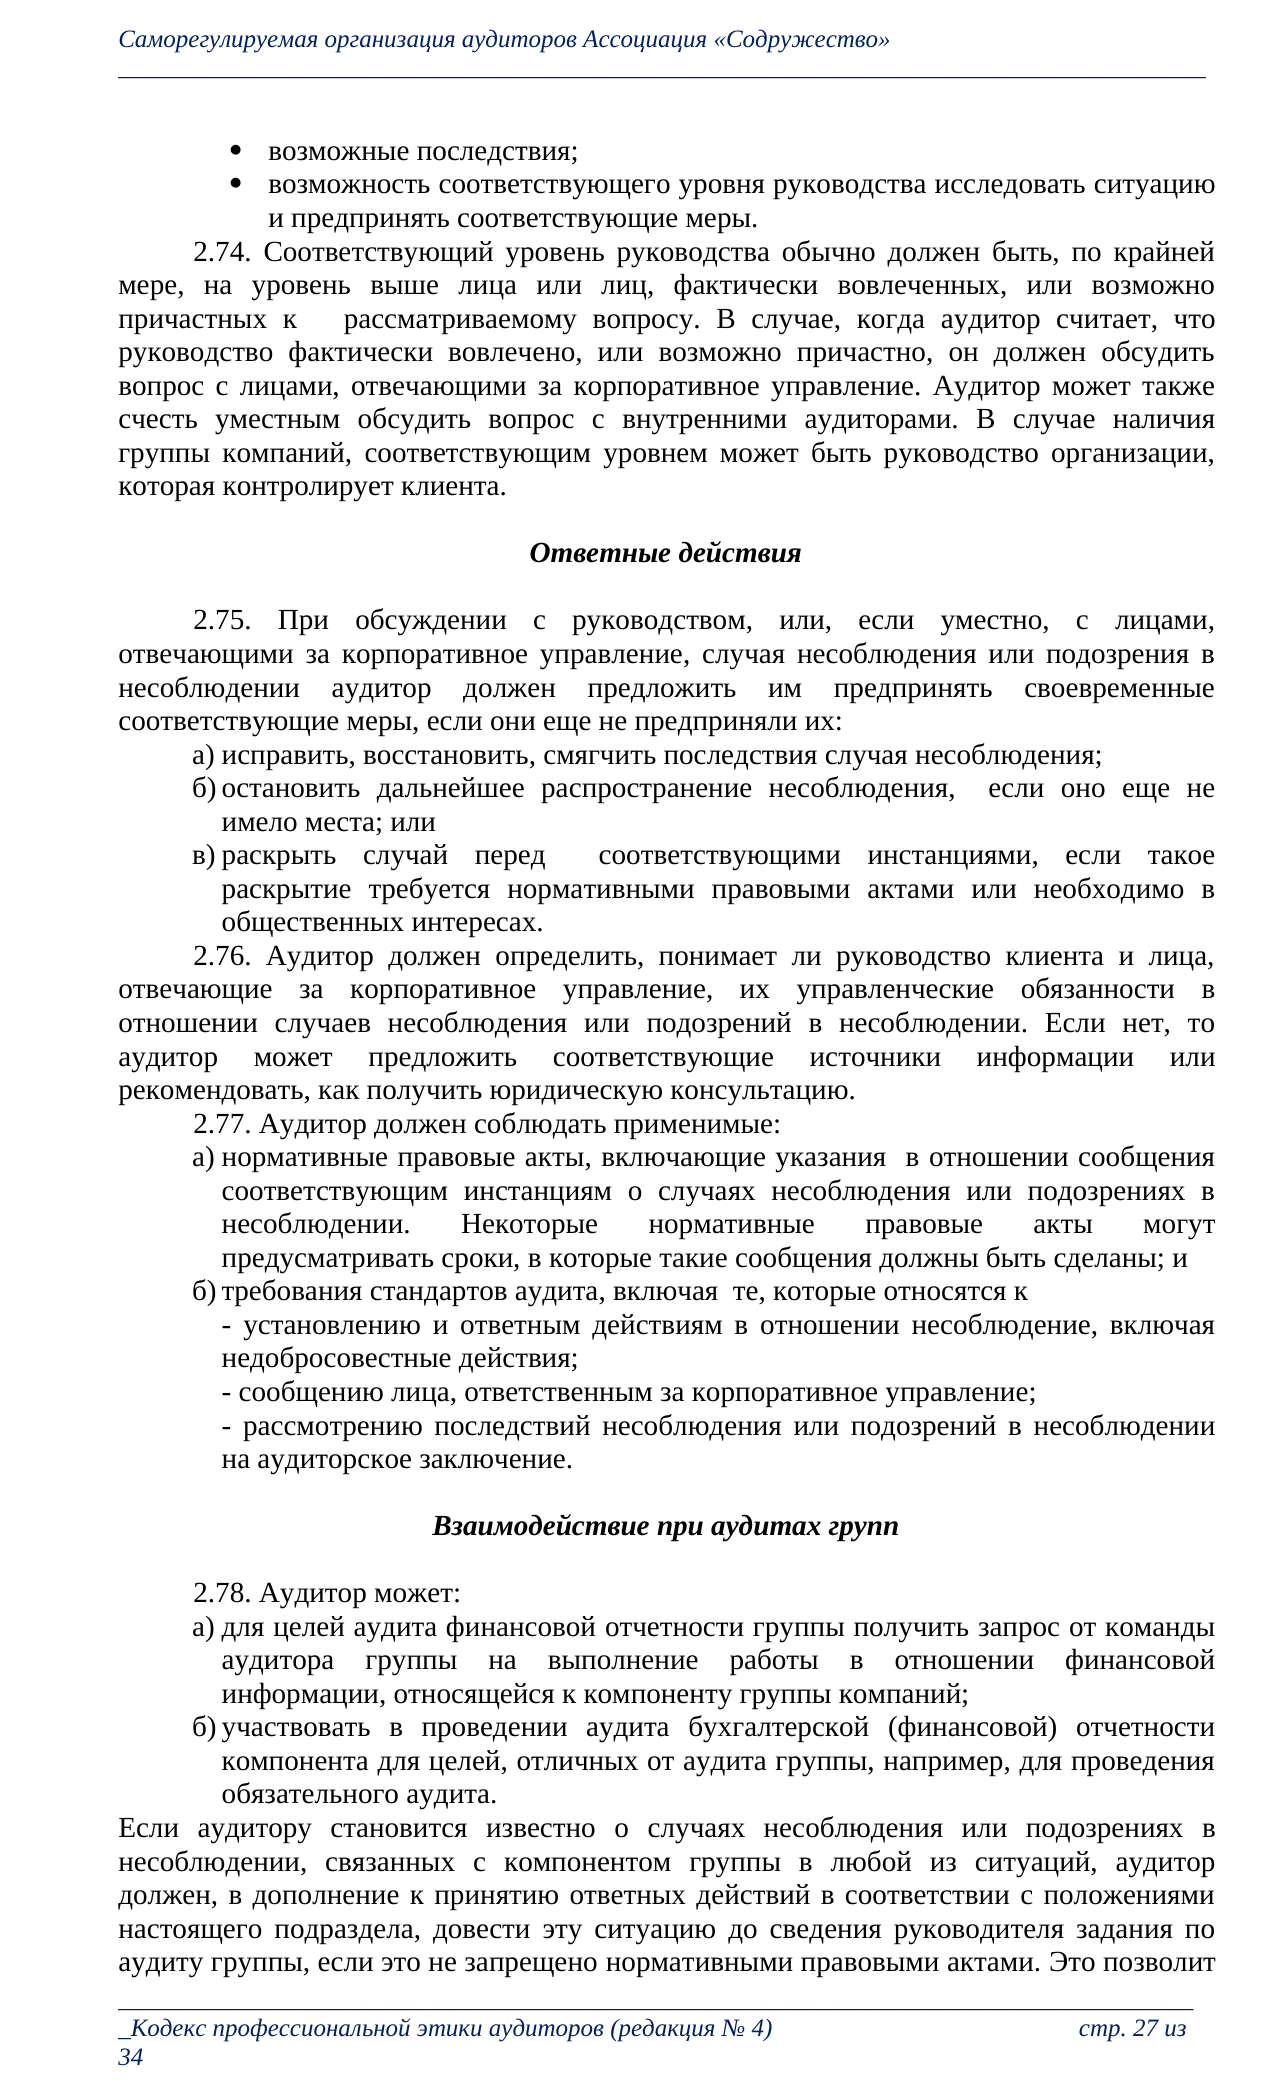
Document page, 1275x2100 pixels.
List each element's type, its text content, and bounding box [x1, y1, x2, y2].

text Взаимодействие при аудитах групп [118, 1508, 1216, 1542]
text 2.76. Аудитор должен определить, понимает ли руководство клиента и лица, отвечающие за корпоративное управление, их управленческие обязанности в отношении случаев несоблюдения или подозрений в несоблюдении. Если нет, то аудитор может предложить соответствующие источники информации или рекомендовать, как получить юридическую консультацию. [118, 938, 1216, 1106]
text - установлению и ответным действиям в отношении несоблюдение, включая недобросовестные действия; [192, 1307, 1216, 1374]
list для целей аудита финансовой отчетности группы получить запрос от команды аудитора группы на выполнение работы в отношении финансовой информации, относящейся к компоненту группы компаний; [192, 1609, 1216, 1709]
text 2.77. Аудитор должен соблюдать применимые: [118, 1106, 1216, 1139]
text - рассмотрению последствий несоблюдения или подозрений в несоблюдении на аудиторское заключение. [192, 1408, 1216, 1475]
list возможные последствия; [231, 133, 1216, 167]
list участвовать в проведении аудита бухгалтерской (финансовой) отчетности компонента для целей, отличных от аудита группы, например, для проведения обязательного аудита. [192, 1709, 1216, 1810]
text - сообщению лица, ответственным за корпоративное управление; [192, 1374, 1216, 1408]
text 2.78. Аудитор может: [118, 1575, 1216, 1609]
list исправить, восстановить, смягчить последствия случая несоблюдения; [192, 737, 1216, 770]
text 2.75. При обсуждении с руководством, или, если уместно, с лицами, отвечающими за корпоративное управление, случая несоблюдения или подозрения в несоблюдении аудитор должен предложить им предпринять своевременные соответствующие меры, если они еще не предприняли их: [118, 603, 1216, 737]
list остановить дальнейшее распространение несоблюдения, если оно еще не имело места; или [192, 770, 1216, 837]
list возможность соответствующего уровня руководства исследовать ситуацию и предпринять соответствующие меры. [231, 167, 1216, 234]
text Ответные действия [118, 536, 1216, 569]
list требования стандартов аудита, включая те, которые относятся к [192, 1273, 1216, 1307]
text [118, 1810, 1216, 1978]
list нормативные правовые акты, включающие указания в отношении сообщения соответствующим инстанциям о случаях несоблюдения или подозрениях в несоблюдении. Некоторые нормативные правовые акты могут предусматривать сроки, в которые такие сообщения должны быть сделаны; и [192, 1139, 1216, 1273]
text 2.74. Соответствующий уровень руководства обычно должен быть, по крайней мере, на уровень выше лица или лиц, фактически вовлеченных, или возможно причастных к рассматриваемому вопросу. В случае, когда аудитор считает, что руководство фактически вовлечено, или возможно причастно, он должен обсудить вопрос с лицами, отвечающими за корпоративное управление. Аудитор может также счесть уместным обсудить вопрос с внутренними аудиторами. В случае наличия группы компаний, соответствующим уровнем может быть руководство организации, которая контролирует клиента. [118, 234, 1216, 502]
list раскрыть случай перед соответствующими инстанциями, если такое раскрытие требуется нормативными правовыми актами или необходимо в общественных интересах. [192, 837, 1216, 938]
